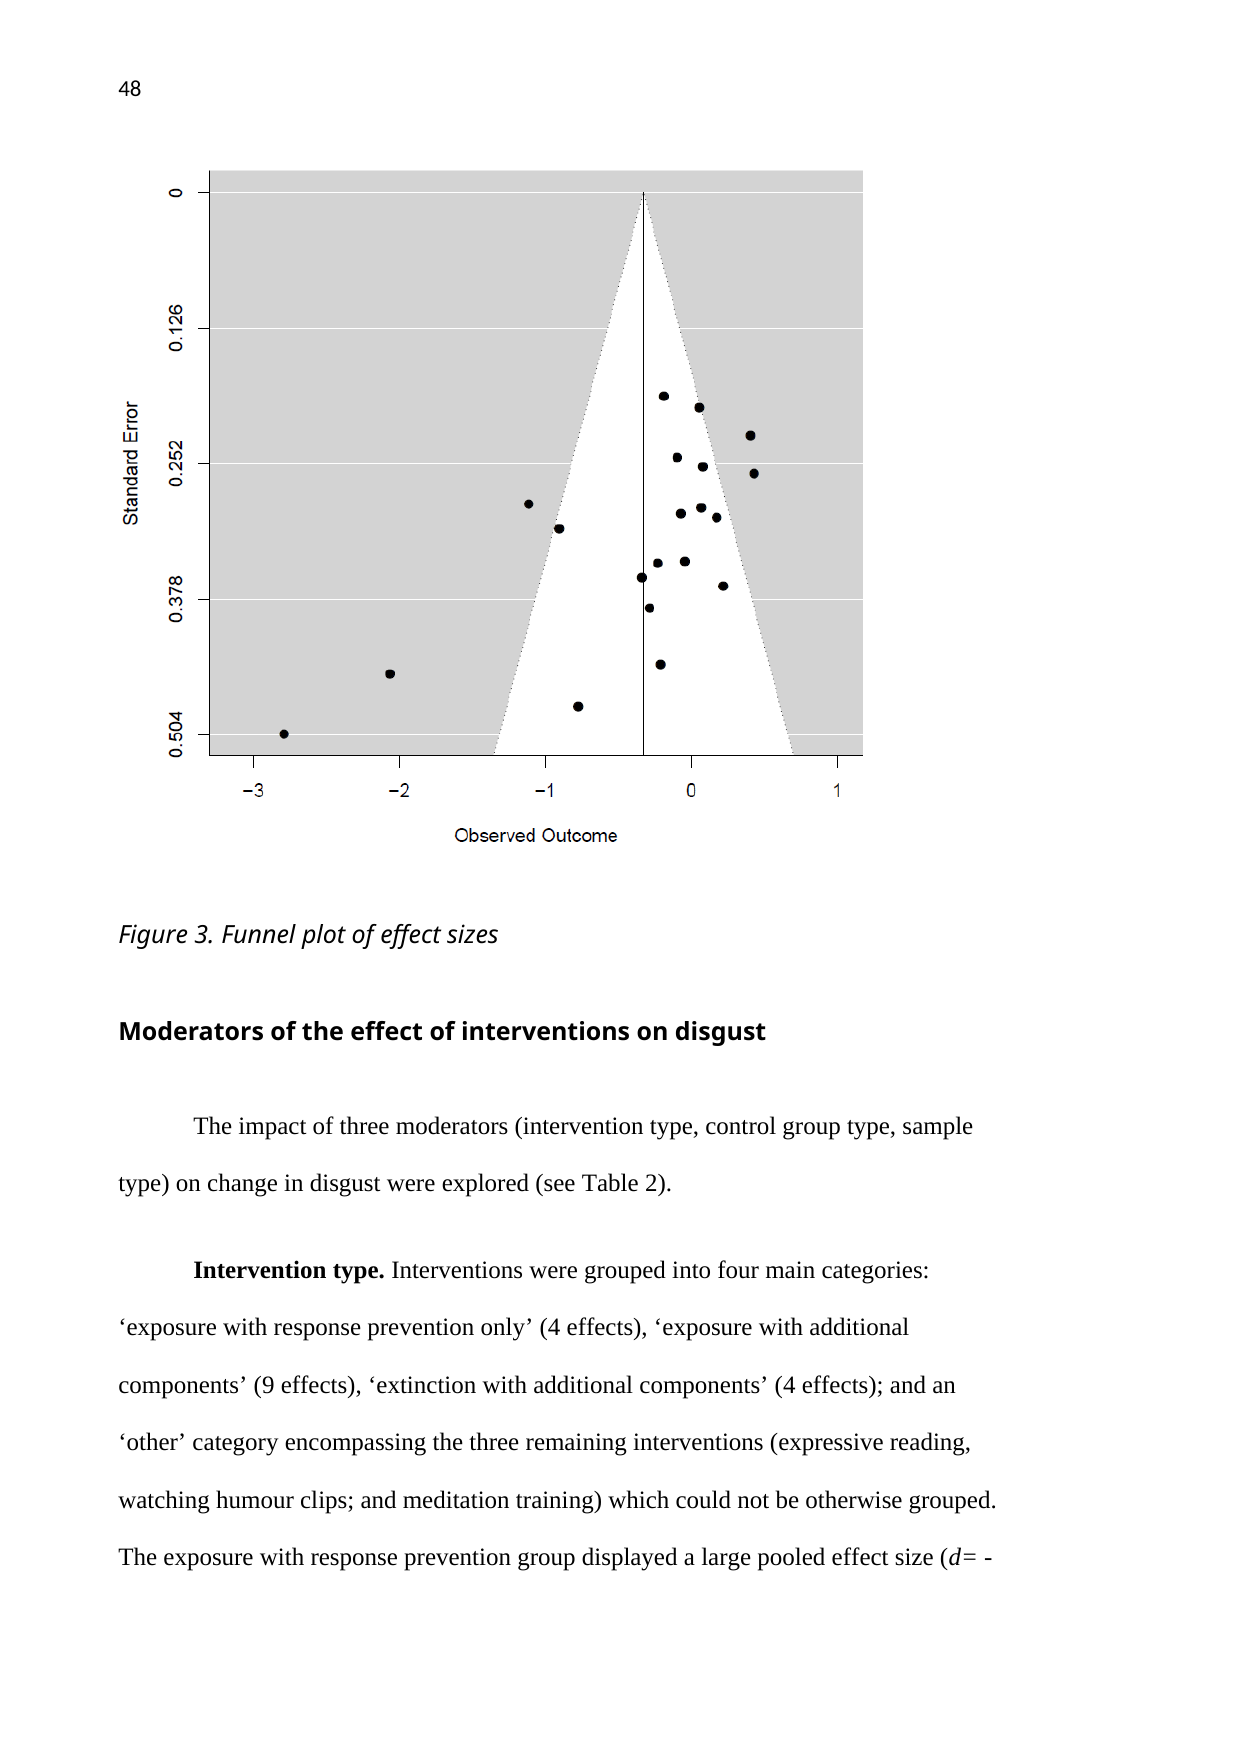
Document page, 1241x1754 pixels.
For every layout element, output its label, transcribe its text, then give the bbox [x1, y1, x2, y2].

subtitle Moderators of the effect of interventions on disgust [118, 1013, 1004, 1048]
text Figure 3. Funnel plot of effect sizes [118, 916, 1004, 950]
text The impact of three moderators (intervention type, control group type, sample type) on change in disgust were explored (see Table 2). [118, 1111, 1004, 1197]
